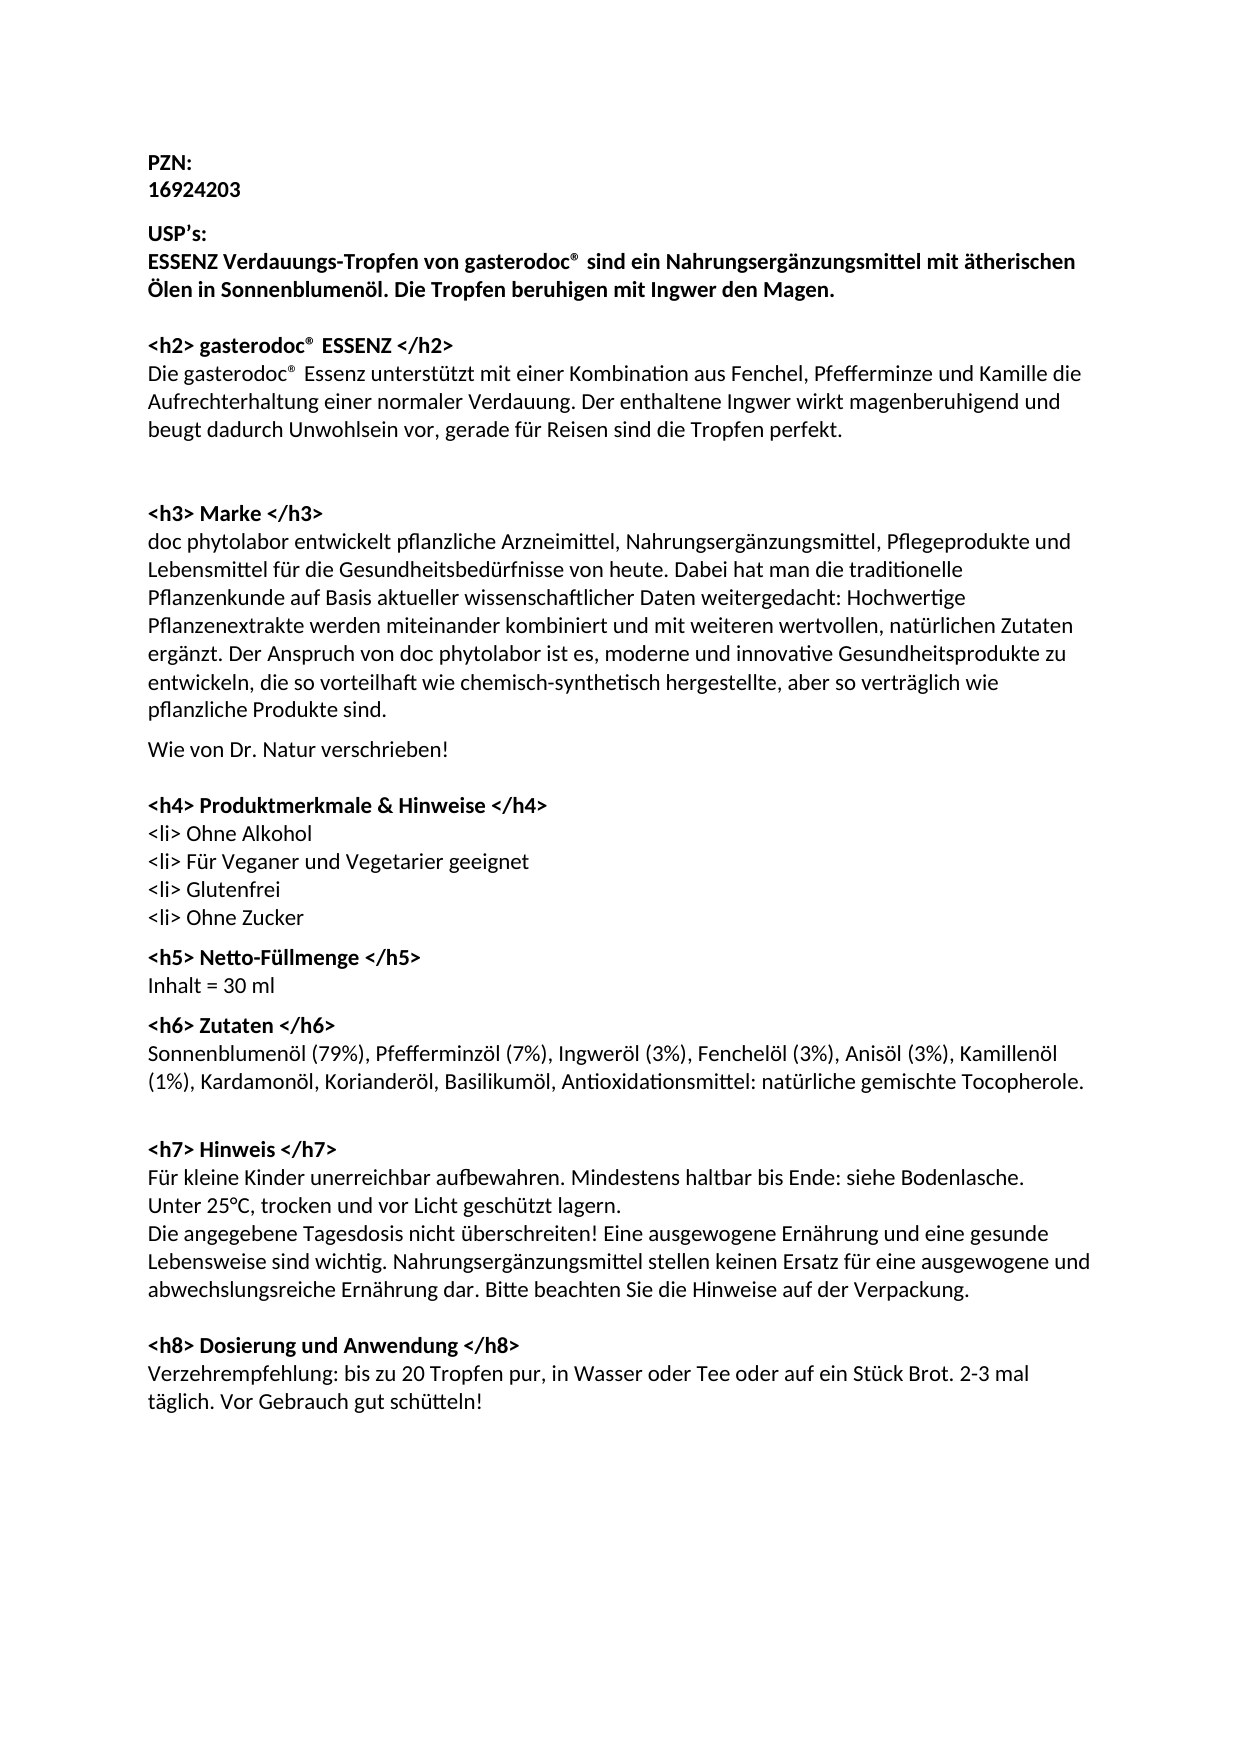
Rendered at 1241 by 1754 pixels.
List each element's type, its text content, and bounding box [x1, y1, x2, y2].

text Wie von Dr. Natur verschrieben! [148, 735, 1093, 763]
text Unter 25°C, trocken und vor Licht geschützt lagern. Die angegebene Tagesdosis nicht überschreiten! Eine ausgewogene Ernährung und eine gesunde Lebensweise sind wichtig. Nahrungsergänzungsmittel stellen keinen Ersatz für eine ausgewogene und abwechslungsreiche Ernährung dar. Bitte beachten Sie die Hinweise auf der Verpackung. [148, 1191, 1093, 1303]
text <li> Ohne Alkohol <li> Für Veganer und Vegetarier geeignet <li> Glutenfrei <li> Ohne Zucker [148, 819, 1093, 932]
text Für kleine Kinder unerreichbar aufbewahren. Mindestens haltbar bis Ende: siehe Bodenlasche. [148, 1163, 1093, 1191]
text <h6> Zutaten </h6> Sonnenblumenöl (79%), Pfefferminzöl (7%), Ingweröl (3%), Fenchelöl (3%), Anisöl (3%), Kamillenöl (1%), Kardamonöl, Korianderöl, Basilikumöl, Antioxidationsmittel: natürliche gemischte Tocopherole. [148, 1011, 1093, 1123]
text USP’s: ESSENZ Verdauungs-Tropfen von gasterodoc® sind ein Nahrungsergänzungsmittel mit ätherischen Ölen in Sonnenblumenöl. Die Tropfen beruhigen mit Ingwer den Magen. [148, 219, 1093, 331]
text PZN: 16924203 [148, 148, 1093, 204]
text <h8> Dosierung und Anwendung </h8> Verzehrempfehlung: bis zu 20 Tropfen pur, in Wasser oder Tee oder auf ein Stück Brot. 2-3 mal täglich. Vor Gebrauch gut schütteln! [148, 1331, 1093, 1415]
text <h7> Hinweis </h7> [148, 1135, 1093, 1163]
text <h3> Marke </h3> doc phytolabor entwickelt pflanzliche Arzneimittel, Nahrungsergänzungsmittel, Pflegeprodukte und Lebensmittel für die Gesundheitsbedürfnisse von heute. Dabei hat man die traditionelle Pflanzenkunde auf Basis aktueller wissenschaftlicher Daten weitergedacht: Hochwertige Pflanzenextrakte werden miteinander kombiniert und mit weiteren wertvollen, natürlichen Zutaten ergänzt. Der Anspruch von doc phytolabor ist es, moderne und innovative Gesundheitsprodukte zu entwickeln, die so vorteilhaft wie chemisch-synthetisch hergestellte, aber so verträglich wie pflanzliche Produkte sind. [148, 499, 1093, 724]
text <h2> gasterodoc® ESSENZ </h2> Die gasterodoc® Essenz unterstützt mit einer Kombination aus Fenchel, Pfefferminze und Kamille die Aufrechterhaltung einer normaler Verdauung. Der enthaltene Ingwer wirkt magenberuhigend und beugt dadurch Unwohlsein vor, gerade für Reisen sind die Tropfen perfekt. [148, 331, 1093, 499]
text <h5> Netto-Füllmenge </h5> Inhalt = 30 ml [148, 943, 1093, 999]
text <h4> Produktmerkmale & Hinweise </h4> [148, 791, 1093, 819]
